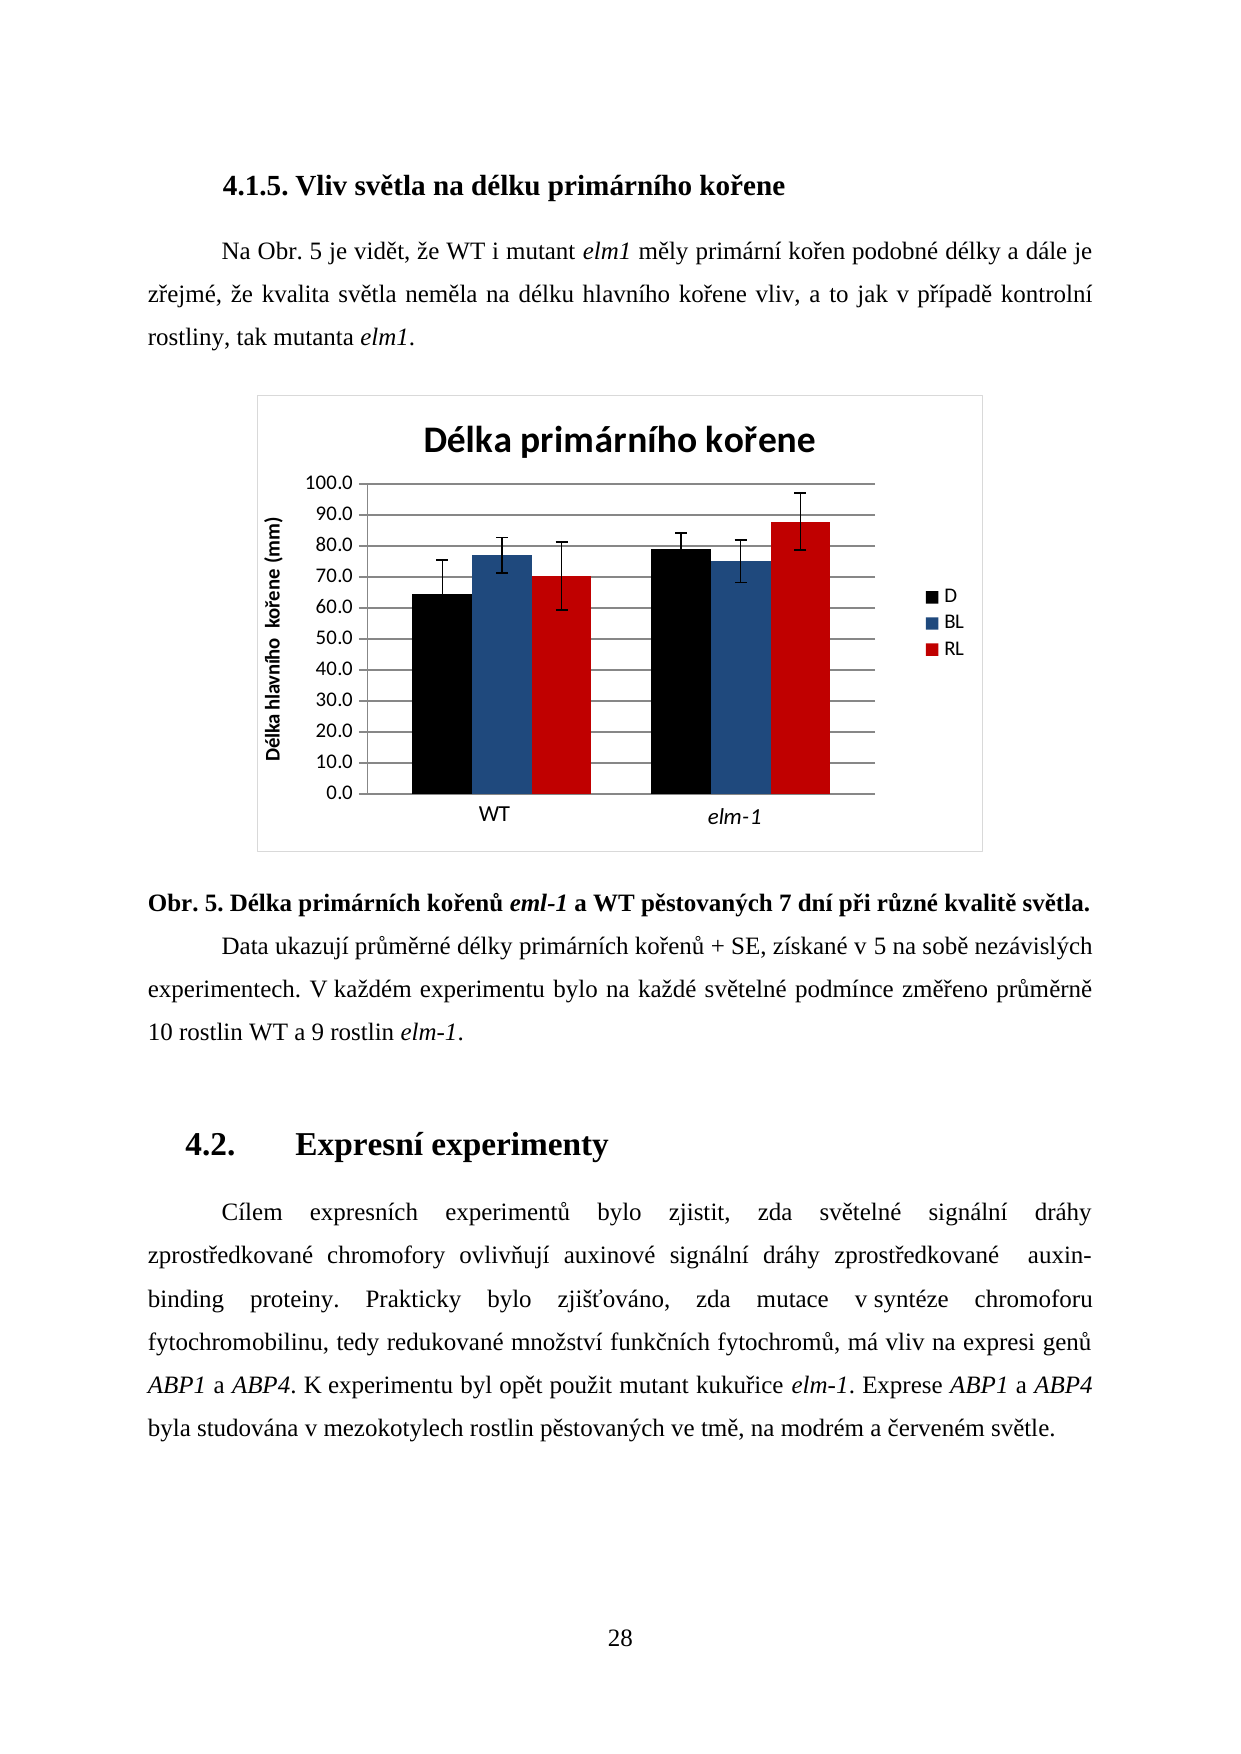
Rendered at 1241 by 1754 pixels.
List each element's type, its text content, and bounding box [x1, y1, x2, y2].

text Cílem expresních experimentů bylo zjistit, zda světelné signální dráhy zprostředkované chromofory ovlivňují auxinové signální dráhy zprostředkované auxin-binding proteiny. Prakticky bylo zjišťováno, zda mutace v syntéze chromoforu fytochromobilinu, tedy redukované množství funkčních fytochromů, má vliv na expresi genů ABP1 a ABP4. K experimentu byl opět použit mutant kukuřice elm-1. Exprese ABP1 a ABP4 byla studována v mezokotylech rostlin pěstovaných ve tmě, na modrém a červeném světle. [148, 1197, 1093, 1442]
text Data ukazují průměrné délky primárních kořenů + SE, získané v 5 na sobě nezávislých experimentech. V každém experimentu bylo na každé světelné podmínce změřeno průměrně 10 rostlin WT a 9 rostlin elm-1. [148, 931, 1093, 1046]
subtitle Expresní experimenty [185, 1124, 1093, 1162]
text Na Obr. 5 je vidět, že WT i mutant elm1 měly primární kořen podobné délky a dále je zřejmé, že kvalita světla neměla na délku hlavního kořene vliv, a to jak v případě kontrolní rostliny, tak mutanta elm1. [148, 236, 1093, 351]
subtitle Vliv světla na délku primárního kořene [223, 168, 1093, 202]
text Obr. 5. Délka primárních kořenů eml-1 a WT pěstovaných 7 dní při různé kvalitě světla. [148, 888, 1093, 916]
